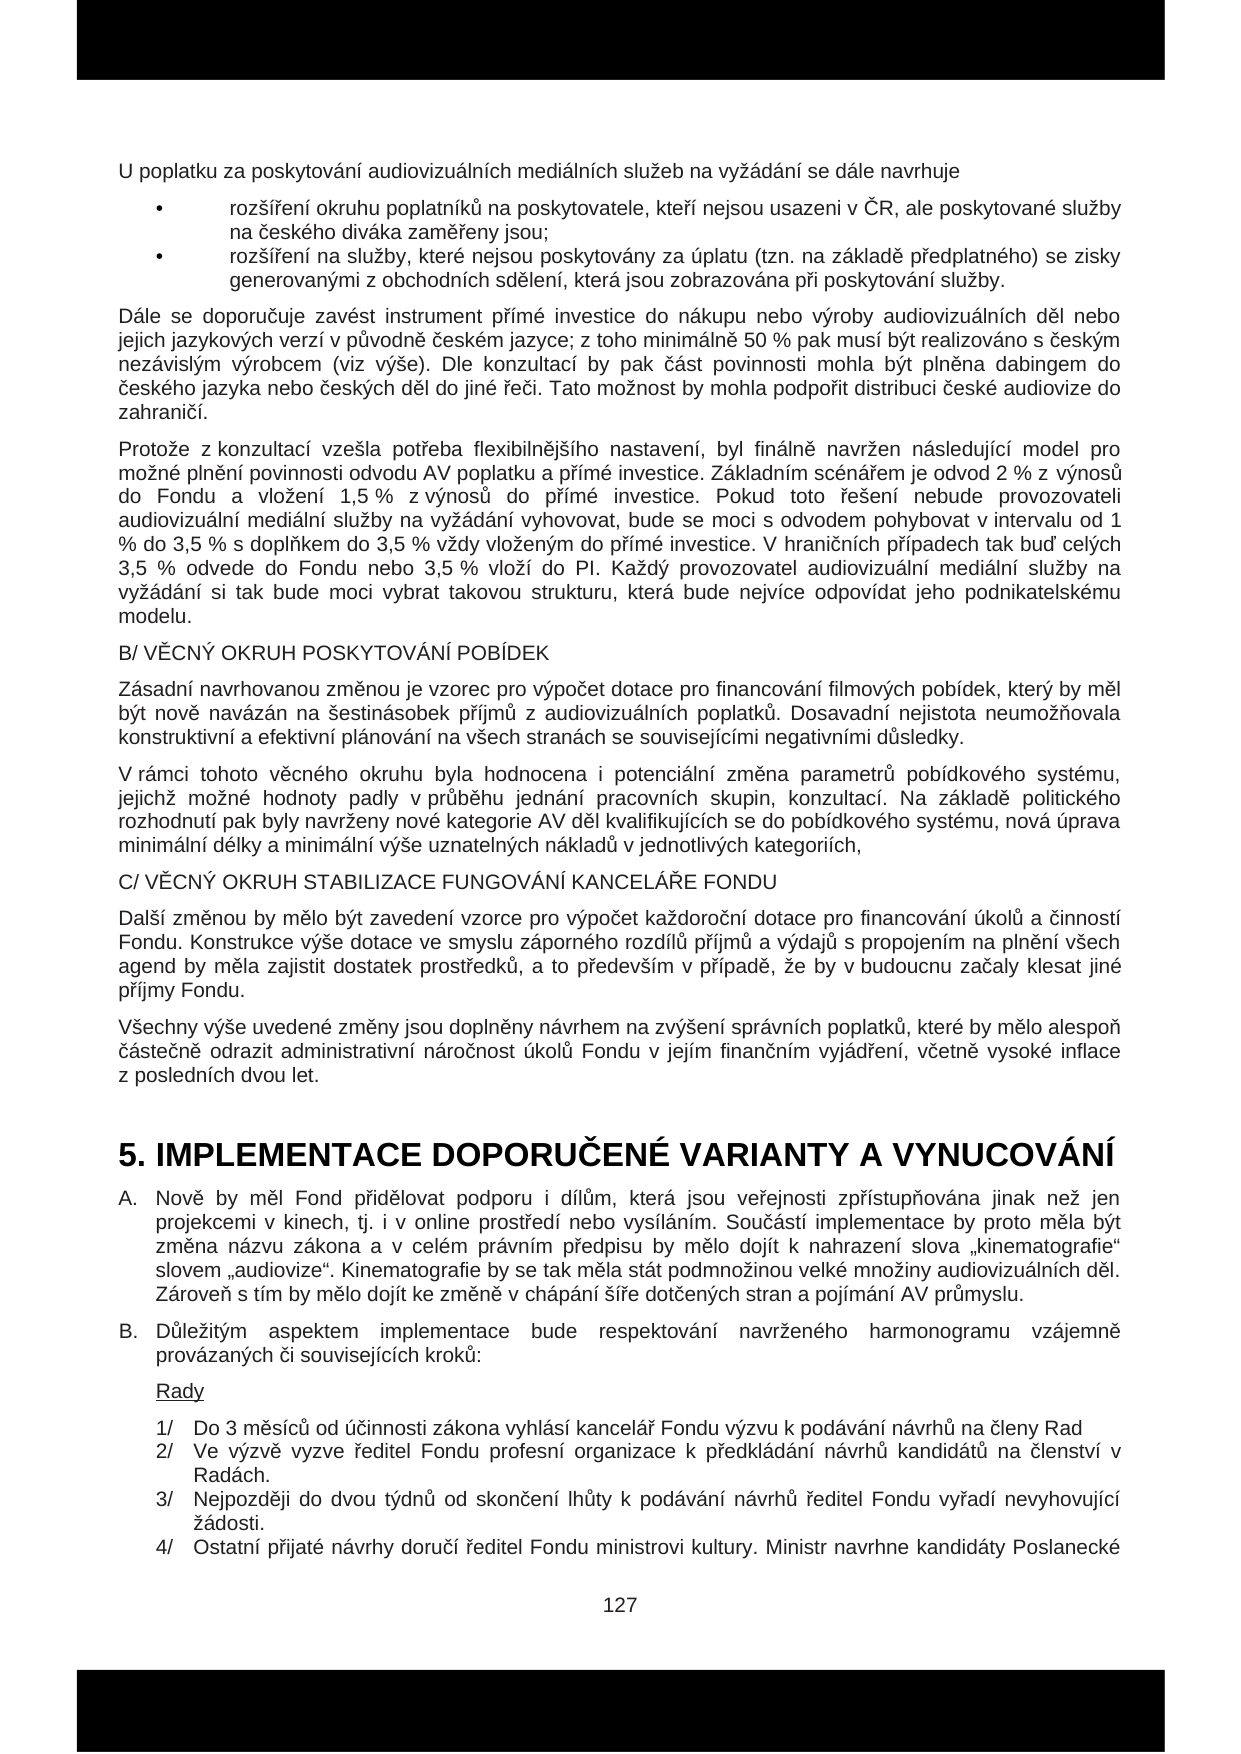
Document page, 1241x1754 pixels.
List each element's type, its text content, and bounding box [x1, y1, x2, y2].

text Všechny výše uvedené změny jsou doplněny návrhem na zvýšení správních poplatků, které by mělo alespoň částečně odrazit administrativní náročnost úkolů Fondu v jejím finančním vyjádření, včetně vysoké inflace z posledních dvou let. [118, 1014, 1122, 1086]
text C/ Věcný okruh Stabilizace fungování Kanceláře Fondu [118, 870, 1122, 894]
text U poplatku za poskytování audiovizuálních mediálních služeb na vyžádání se dále navrhuje [118, 159, 1122, 183]
picture [0, 0, 1241, 1752]
text Rady [156, 1379, 1122, 1403]
text Protože z konzultací vzešla potřeba flexibilnějšího nastavení, byl finálně navržen následující model pro možné plnění povinnosti odvodu AV poplatku a přímé investice. Základním scénářem je odvod 2 % z výnosů do Fondu a vložení 1,5 % z výnosů do přímé investice. Pokud toto řešení nebude provozovateli audiovizuální mediální služby na vyžádání vyhovovat, bude se moci s odvodem pohybovat v intervalu od 1 % do 3,5 % s doplňkem do 3,5 % vždy vloženým do přímé investice. V hraničních případech tak buď celých 3,5 % odvede do Fondu nebo 3,5 % vloží do PI. Každý provozovatel audiovizuální mediální služby na vyžádání si tak bude moci vybrat takovou strukturu, která bude nejvíce odpovídat jeho podnikatelskému modelu. [118, 436, 1122, 628]
list Do 3 měsíců od účinnosti zákona vyhlásí kancelář Fondu výzvu k podávání návrhů na členy Rad [156, 1415, 1122, 1439]
list Ve výzvě vyzve ředitel Fondu profesní organizace k předkládání návrhů kandidátů na členství v Radách. [156, 1439, 1122, 1487]
list Nejpozději do dvou týdnů od skončení lhůty k podávání návrhů ředitel Fondu vyřadí nevyhovující žádosti. [156, 1487, 1122, 1535]
text Dále se doporučuje zavést instrument přímé investice do nákupu nebo výroby audiovizuálních děl nebo jejich jazykových verzí v původně českém jazyce; z toho minimálně 50 % pak musí být realizováno s českým nezávislým výrobcem (viz výše). Dle konzultací by pak část povinnosti mohla být plněna dabingem do českého jazyka nebo českých děl do jiné řeči. Tato možnost by mohla podpořit distribuci české audiovize do zahraničí. [118, 304, 1122, 424]
text Další změnou by mělo být zavedení vzorce pro výpočet každoroční dotace pro financování úkolů a činností Fondu. Konstrukce výše dotace ve smyslu záporného rozdílů příjmů a výdajů s propojením na plnění všech agend by měla zajistit dostatek prostředků, a to především v případě, že by v budoucnu začaly klesat jiné příjmy Fondu. [118, 906, 1122, 1002]
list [156, 1535, 1122, 1559]
text B/ Věcný okruh Poskytování pobídek [118, 641, 1122, 664]
text Zásadní navrhovanou změnou je vzorec pro výpočet dotace pro financování filmových pobídek, který by měl být nově navázán na šestinásobek příjmů z audiovizuálních poplatků. Dosavadní nejistota neumožňovala konstruktivní a efektivní plánování na všech stranách se souvisejícími negativními důsledky. [118, 677, 1122, 749]
text V rámci tohoto věcného okruhu byla hodnocena i potenciální změna parametrů pobídkového systému, jejichž možné hodnoty padly v průběhu jednání pracovních skupin, konzultací. Na základě politického rozhodnutí pak byly navrženy nové kategorie AV děl kvalifikujících se do pobídkového systému, nová úprava minimální délky a minimální výše uznatelných nákladů v jednotlivých kategoriích, [118, 761, 1122, 857]
subtitle IMPLEMENTACE DOPORUČENÉ VARIANTY A VYNUCOVÁNÍ [118, 1135, 1122, 1174]
list rozšíření okruhu poplatníků na poskytovatele, kteří nejsou usazeni v ČR, ale poskytované služby na českého diváka zaměřeny jsou; [156, 196, 1122, 244]
list Důležitým aspektem implementace bude respektování navrženého harmonogramu vzájemně provázaných či souvisejících kroků: [118, 1318, 1122, 1366]
list Nově by měl Fond přidělovat podporu i dílům, která jsou veřejnosti zpřístupňována jinak než jen projekcemi v kinech, tj. i v online prostředí nebo vysíláním. Součástí implementace by proto měla být změna názvu zákona a v celém právním předpisu by mělo dojít k nahrazení slova „kinematografie“ slovem „audiovize“. Kinematografie by se tak měla stát podmnožinou velké množiny audiovizuálních děl. Zároveň s tím by mělo dojít ke změně v chápání šíře dotčených stran a pojímání AV průmyslu. [118, 1186, 1122, 1306]
list rozšíření na služby, které nejsou poskytovány za úplatu (tzn. na základě předplatného) se zisky generovanými z obchodních sdělení, která jsou zobrazována při poskytování služby. [156, 244, 1122, 292]
